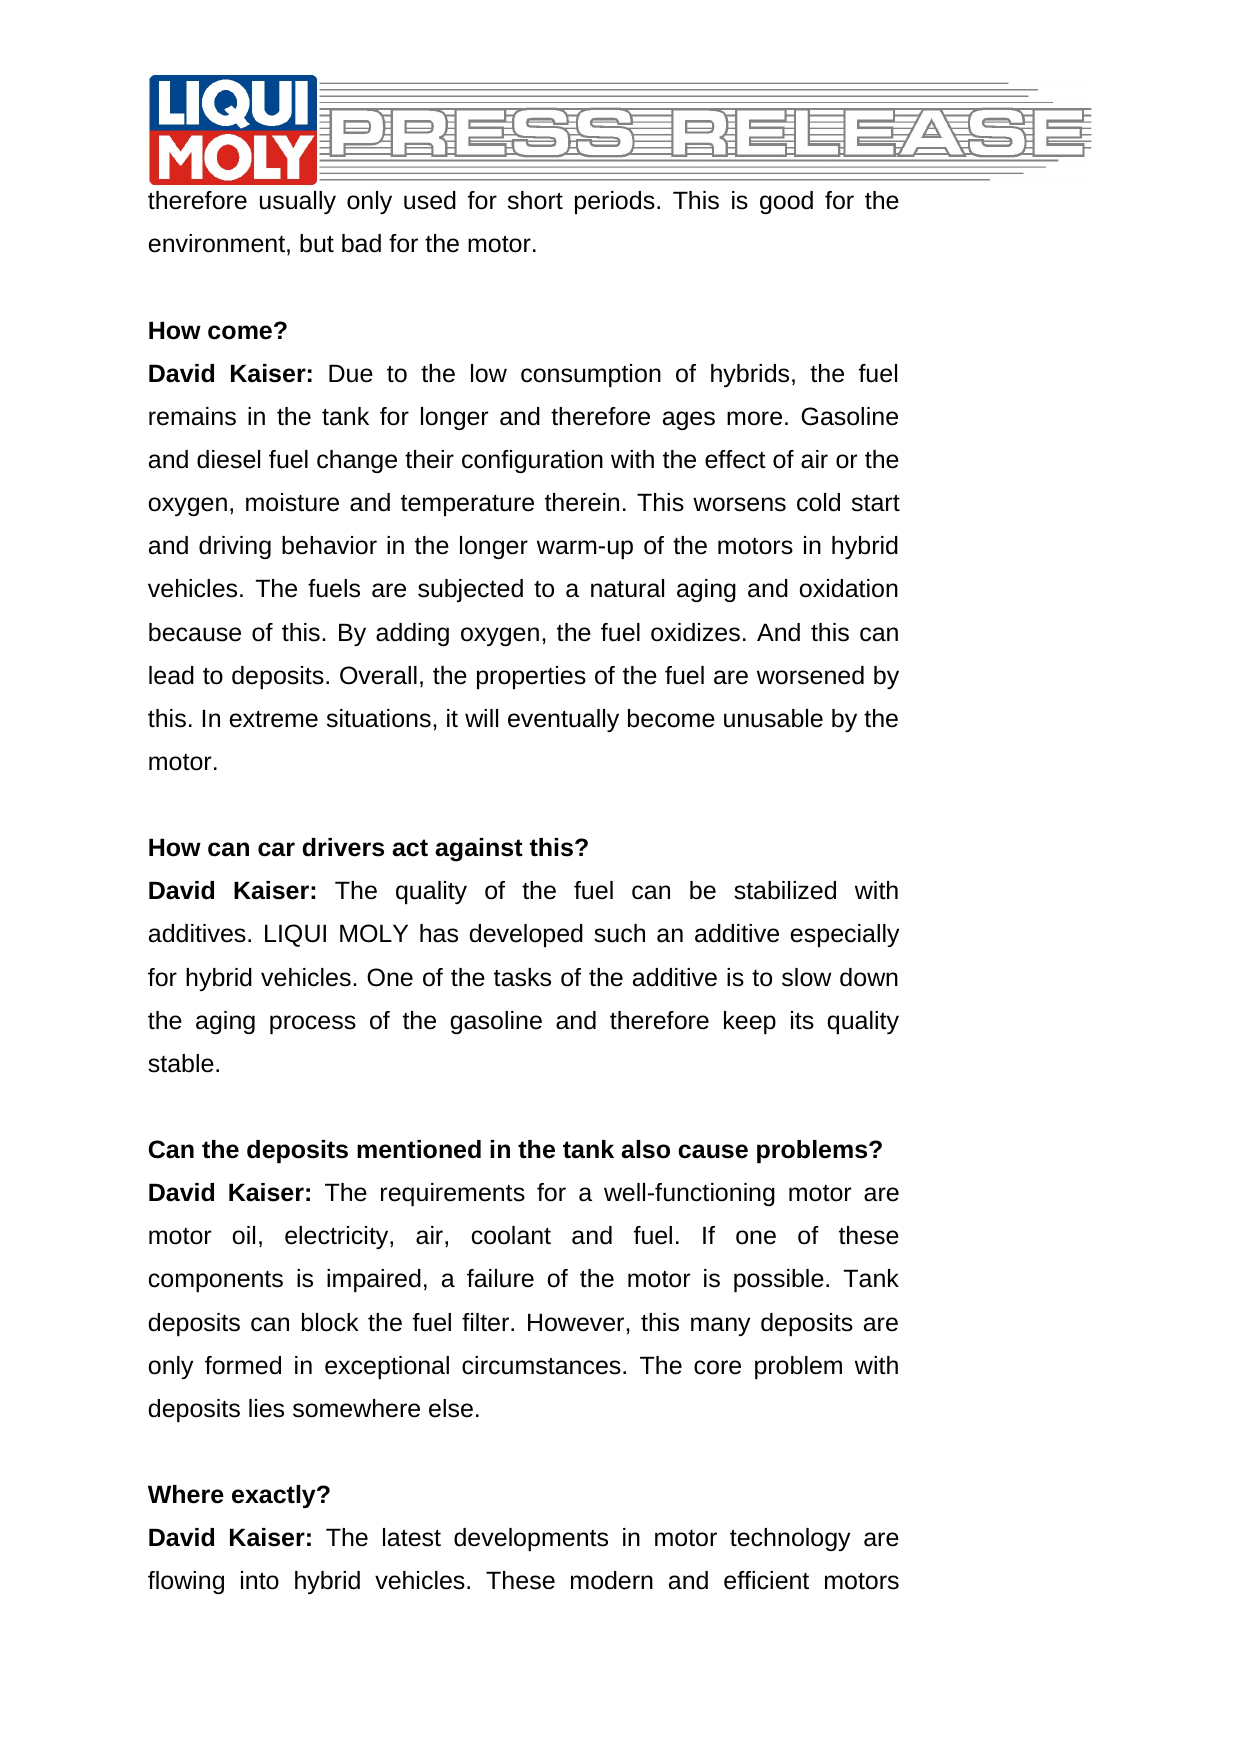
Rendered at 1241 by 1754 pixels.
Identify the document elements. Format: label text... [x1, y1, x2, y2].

text David Kaiser: The requirements for a well-functioning motor are motor oil, electricity, air, coolant and fuel. If one of these components is impaired, a failure of the motor is possible. Tank deposits can block the fuel filter. However, this many deposits are only formed in exceptional circumstances. The core problem with deposits lies somewhere else. [148, 1178, 901, 1422]
picture [147, 73, 1092, 187]
text David Kaiser: The quality of the fuel can be stabilized with additives. LIQUI MOLY has developed such an additive especially for hybrid vehicles. One of the tasks of the additive is to slow down the aging process of the gasoline and therefore keep its quality stable. [148, 876, 901, 1077]
text How come? [148, 316, 901, 344]
text David Kaiser: Due to the low consumption of hybrids, the fuel remains in the tank for longer and therefore ages more. Gasoline and diesel fuel change their configuration with the effect of air or the oxygen, moisture and temperature therein. This worsens cold start and driving behavior in the longer warm-up of the motors in hybrid vehicles. The fuels are subjected to a natural aging and oxidation because of this. By adding oxygen, the fuel oxidizes. And this can lead to deposits. Overall, the properties of the fuel are worsened by this. In extreme situations, it will eventually become unusable by the motor. [148, 359, 901, 776]
text Can the deposits mentioned in the tank also cause problems? [148, 1135, 901, 1164]
text How can car drivers act against this? [148, 833, 901, 862]
text Where exactly? [148, 1480, 901, 1509]
